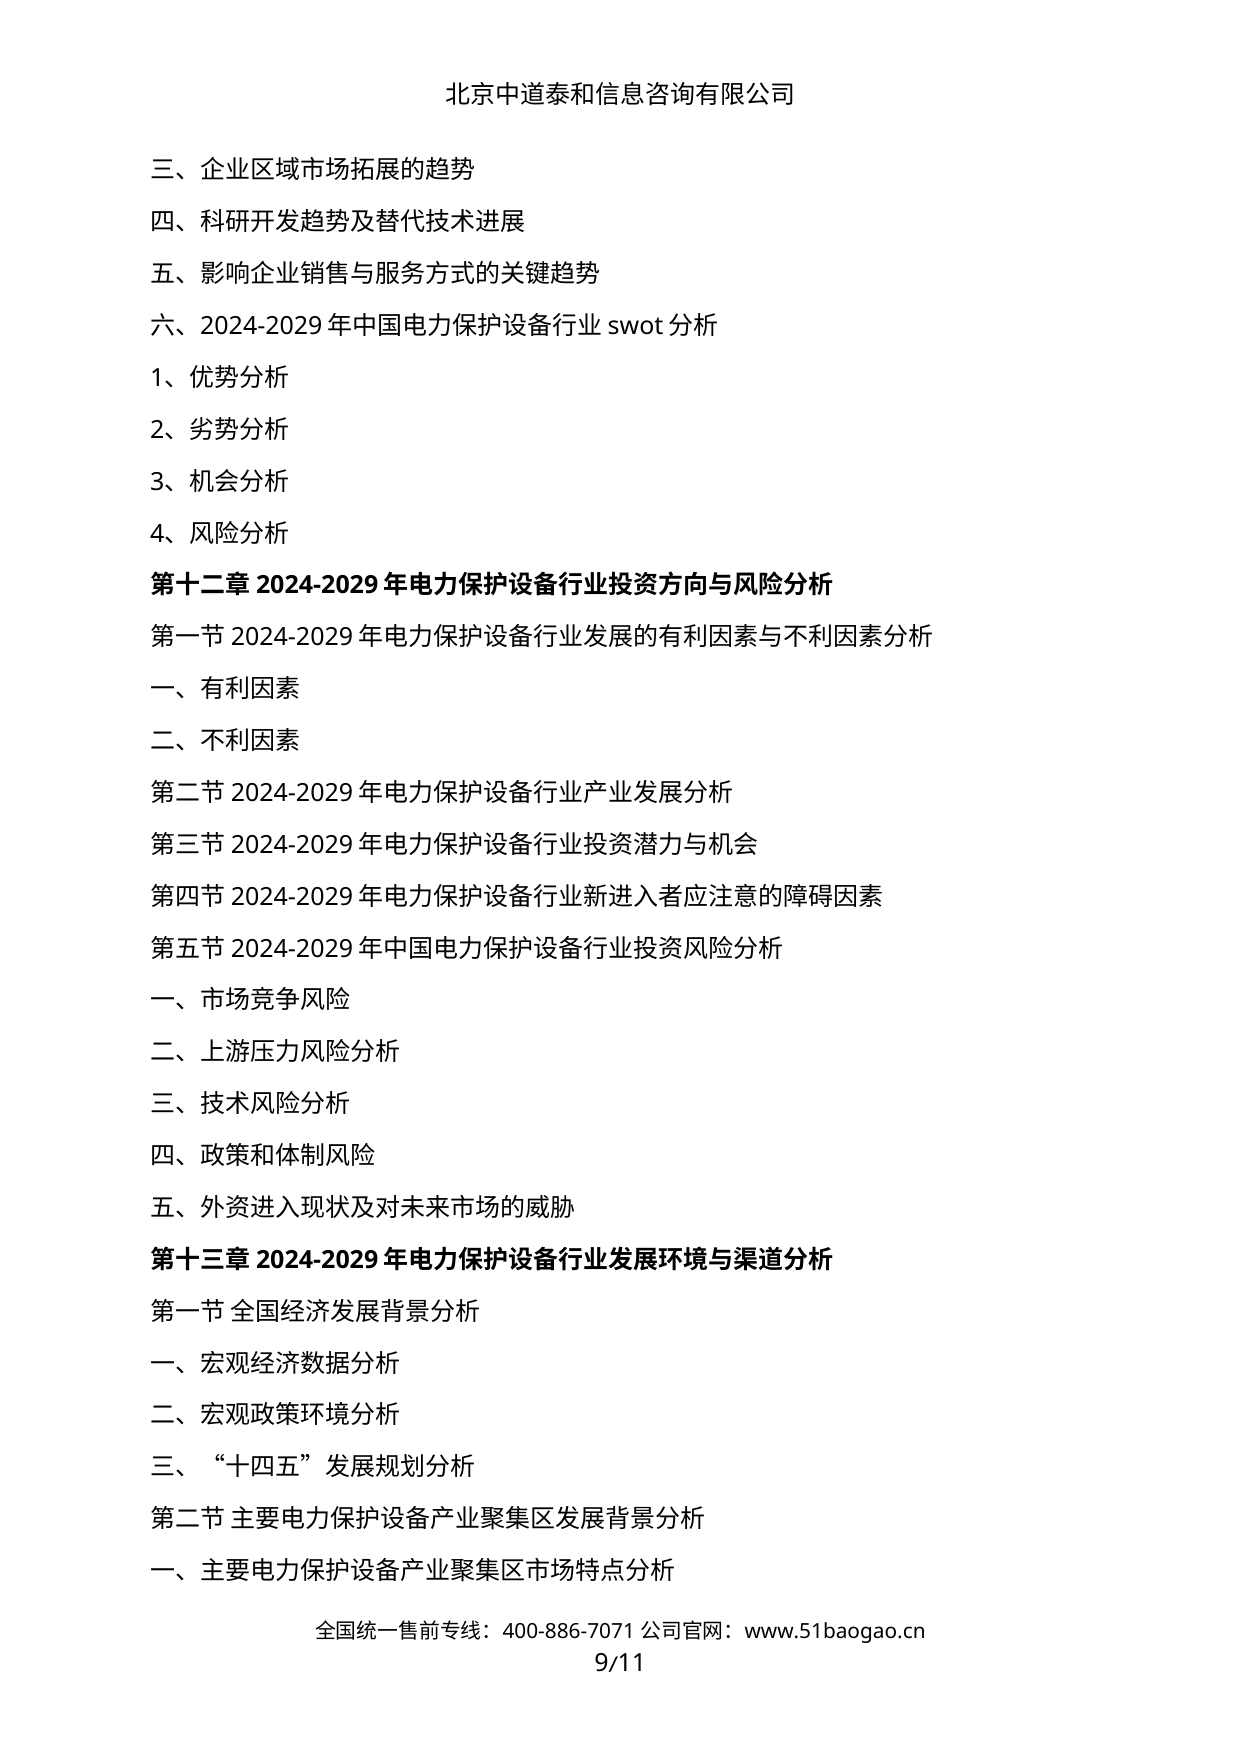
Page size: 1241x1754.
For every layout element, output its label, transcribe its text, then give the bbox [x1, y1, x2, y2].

text 第十三章 2024-2029年电力保护设备行业发展环境与渠道分析 [150, 1239, 1090, 1276]
text 五、外资进入现状及对未来市场的威胁 [150, 1187, 1090, 1224]
text 1、优势分析 [150, 357, 1090, 394]
text 第四节 2024-2029年电力保护设备行业新进入者应注意的障碍因素 [150, 876, 1090, 912]
text 第五节 2024-2029年中国电力保护设备行业投资风险分析 [150, 928, 1090, 964]
text 第二节 2024-2029年电力保护设备行业产业发展分析 [150, 772, 1090, 809]
text 第三节 2024-2029年电力保护设备行业投资潜力与机会 [150, 824, 1090, 861]
text 一、主要电力保护设备产业聚集区市场特点分析 [150, 1551, 1090, 1587]
text 2、劣势分析 [150, 409, 1090, 446]
text 二、上游压力风险分析 [150, 1032, 1090, 1068]
text 三、技术风险分析 [150, 1084, 1090, 1120]
text 第一节 全国经济发展背景分析 [150, 1291, 1090, 1327]
text 第二节 主要电力保护设备产业聚集区发展背景分析 [150, 1499, 1090, 1535]
text 五、影响企业销售与服务方式的关键趋势 [150, 254, 1090, 290]
text 三、“十四五”发展规划分析 [150, 1447, 1090, 1483]
text 一、市场竞争风险 [150, 980, 1090, 1016]
text 一、有利因素 [150, 669, 1090, 705]
text 六、2024-2029年中国电力保护设备行业swot分析 [150, 306, 1090, 342]
text 二、不利因素 [150, 721, 1090, 757]
text 4、风险分析 [150, 513, 1090, 549]
text 一、宏观经济数据分析 [150, 1343, 1090, 1379]
text 第十二章 2024-2029年电力保护设备行业投资方向与风险分析 [150, 565, 1090, 601]
text 三、企业区域市场拓展的趋势 [150, 150, 1090, 186]
text 四、科研开发趋势及替代技术进展 [150, 202, 1090, 238]
text 3、机会分析 [150, 461, 1090, 497]
text 四、政策和体制风险 [150, 1136, 1090, 1172]
text 二、宏观政策环境分析 [150, 1395, 1090, 1431]
text 第一节 2024-2029年电力保护设备行业发展的有利因素与不利因素分析 [150, 617, 1090, 653]
